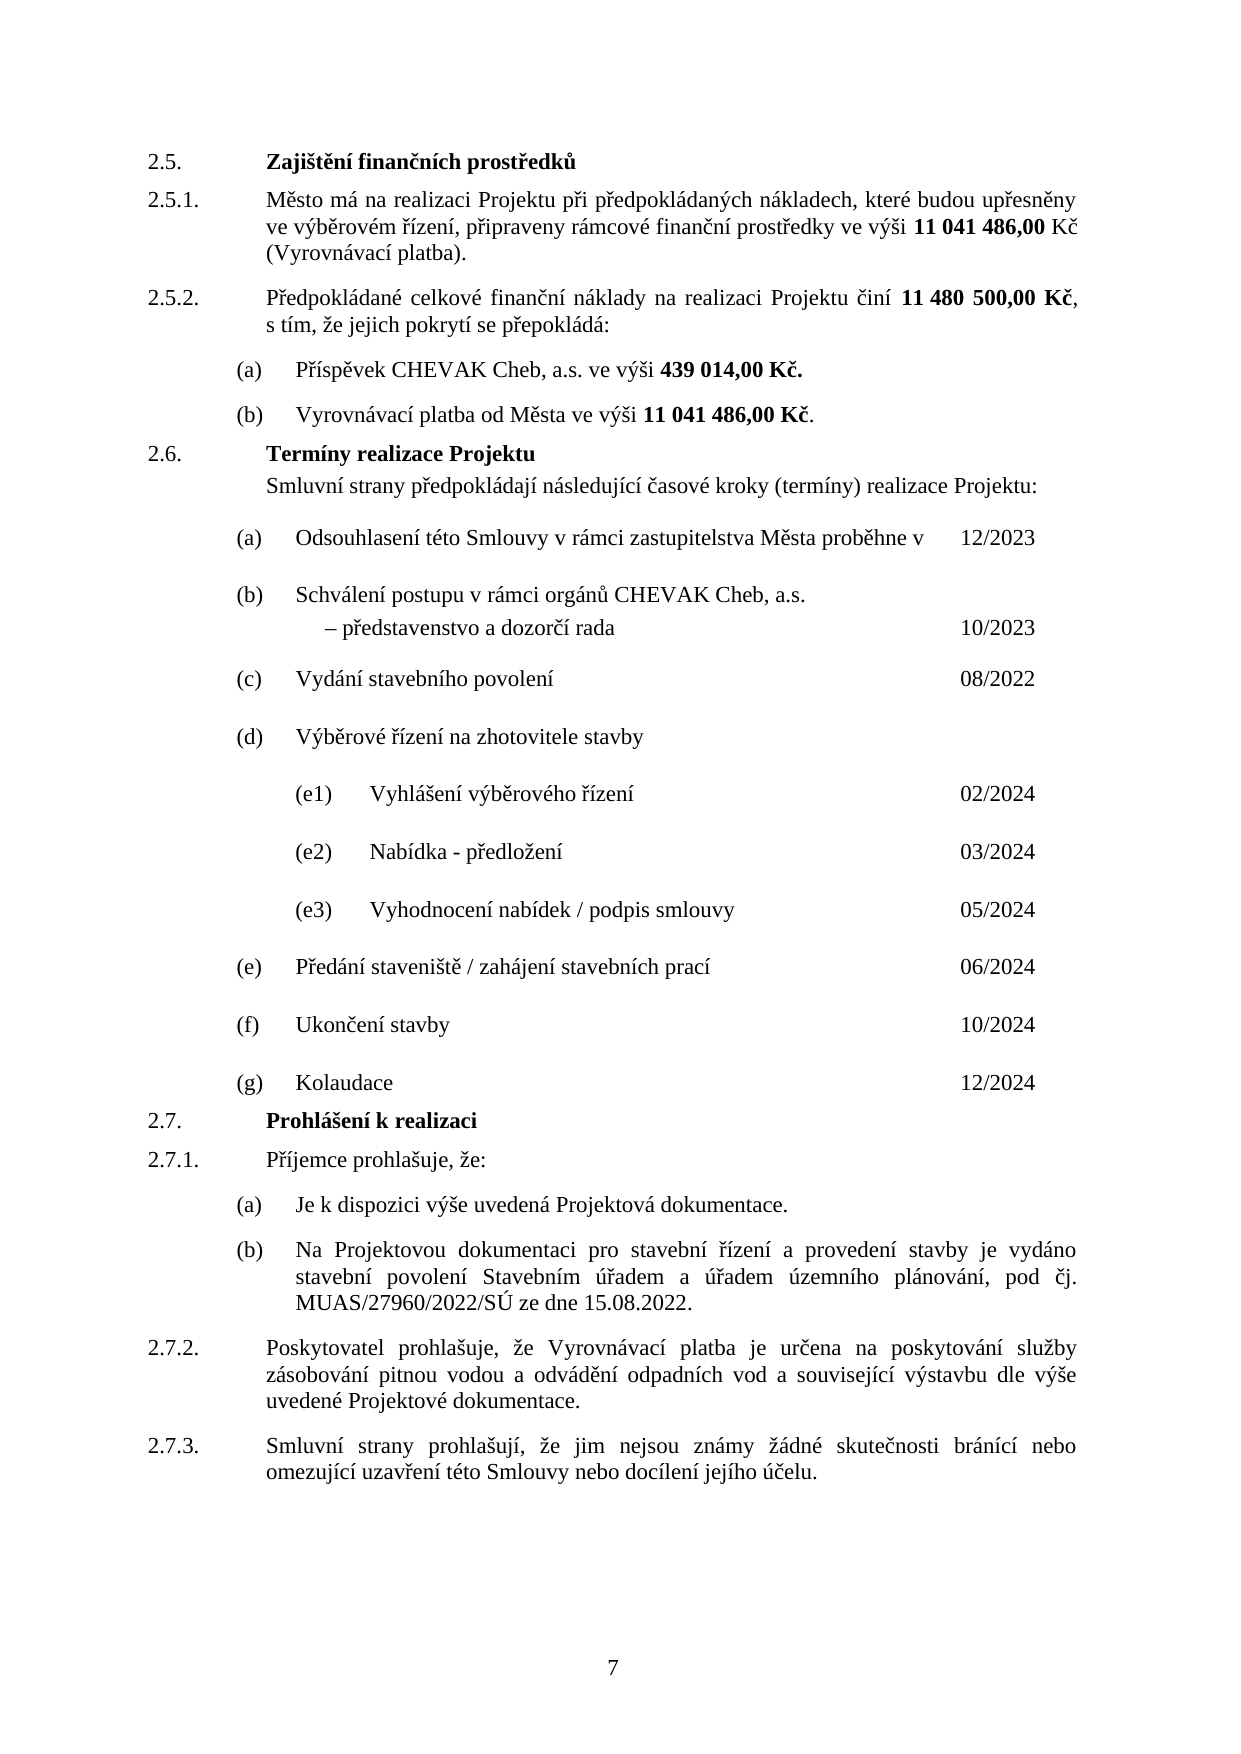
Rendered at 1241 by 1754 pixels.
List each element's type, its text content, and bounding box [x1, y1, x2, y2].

subtitle Smluvní strany prohlašují, že jim nejsou známy žádné skutečnosti bránící nebo omezující uzavření této Smlouvy nebo docílení jejího účelu. [148, 1432, 1078, 1485]
subtitle Zajištění finančních prostředků [148, 148, 1078, 174]
subtitle Vydání stavebního povolení 08/2022 [236, 665, 1078, 692]
subtitle Je k dispozici výše uvedená Projektová dokumentace. [236, 1191, 1078, 1218]
subtitle Město má na realizaci Projektu při předpokládaných nákladech, které budou upřesněny ve výběrovém řízení, připraveny rámcové finanční prostředky ve výši 11 041 486,00 Kč (Vyrovnávací platba). [148, 187, 1078, 266]
subtitle (e3) Vyhodnocení nabídek / podpis smlouvy 05/2024 [266, 896, 1078, 922]
text Smluvní strany předpokládají následující časové kroky (termíny) realizace Projektu: [266, 472, 1078, 499]
subtitle Kolaudace 12/2024 [236, 1068, 1078, 1095]
text – představenstvo a dozorčí rada 10/2023 [325, 614, 1078, 640]
subtitle Poskytovatel prohlašuje, že Vyrovnávací platba je určena na poskytování služby zásobování pitnou vodou a odvádění odpadních vod a související výstavbu dle výše uvedené Projektové dokumentace. [148, 1334, 1078, 1413]
subtitle Výběrové řízení na zhotovitele stavby [236, 723, 1078, 749]
subtitle Vyrovnávací platba od Města ve výši 11 041 486,00 Kč. [236, 401, 1078, 427]
subtitle Předání staveniště / zahájení stavebních prací 06/2024 [236, 953, 1078, 980]
subtitle Ukončení stavby 10/2024 [236, 1011, 1078, 1037]
subtitle Příjemce prohlašuje, že: [148, 1146, 1078, 1173]
subtitle (e1) Vyhlášení výběrového řízení 02/2024 [266, 781, 1078, 807]
subtitle Odsouhlasení této Smlouvy v rámci zastupitelstva Města proběhne v 12/2023 [236, 524, 1078, 550]
subtitle (e2) Nabídka - předložení 03/2024 [266, 838, 1078, 864]
subtitle Na Projektovou dokumentaci pro stavební řízení a provedení stavby je vydáno stavební povolení Stavebním úřadem a úřadem územního plánování, pod čj. MUAS/27960/2022/SÚ ze dne 15.08.2022. [236, 1236, 1078, 1316]
subtitle Příspěvek CHEVAK Cheb, a.s. ve výši 439 014,00 Kč. [236, 356, 1078, 382]
subtitle Prohlášení k realizaci [148, 1107, 1078, 1134]
subtitle Termíny realizace Projektu [148, 440, 1078, 466]
subtitle Schválení postupu v rámci orgánů CHEVAK Cheb, a.s. [236, 581, 1078, 608]
subtitle Předpokládané celkové finanční náklady na realizaci Projektu činí 11 480 500,00 Kč, s tím, že jejich pokrytí se přepokládá: [148, 284, 1078, 337]
